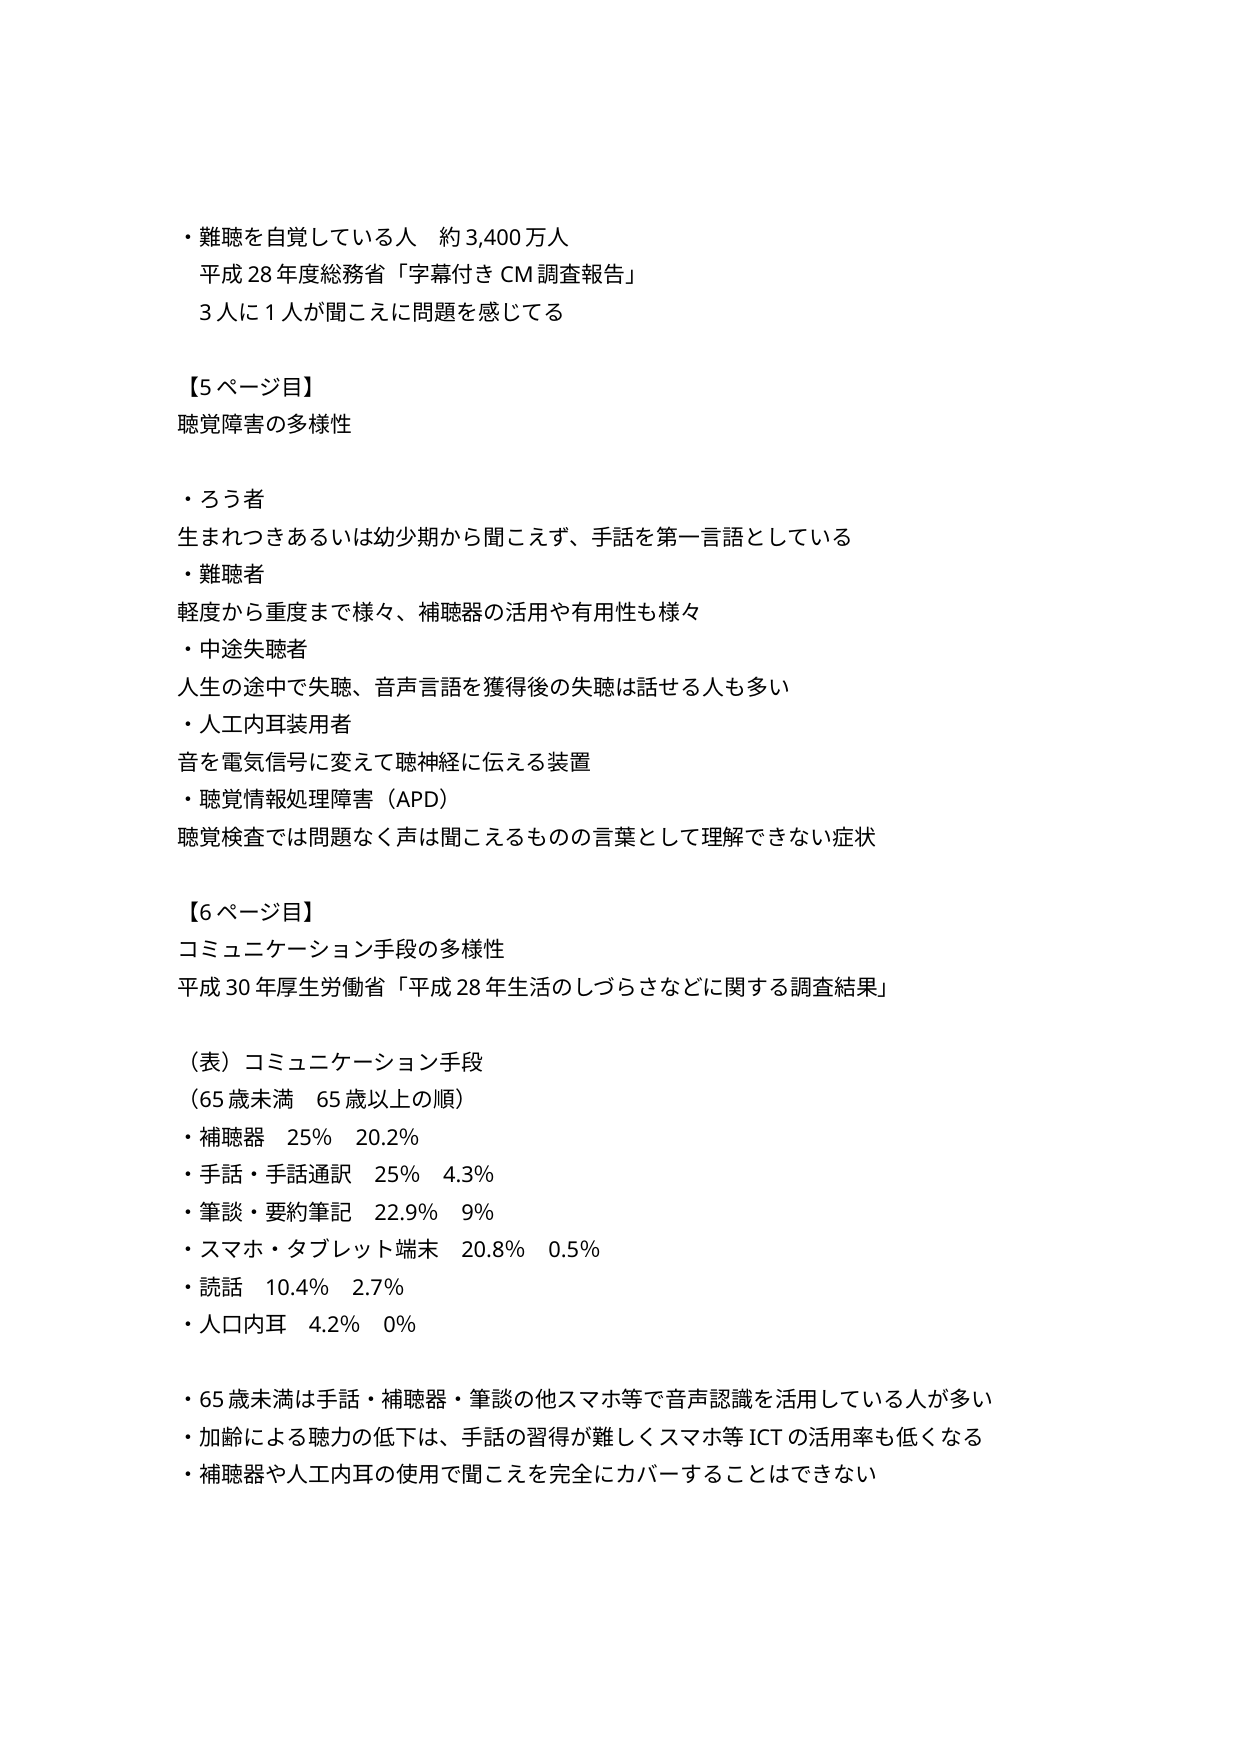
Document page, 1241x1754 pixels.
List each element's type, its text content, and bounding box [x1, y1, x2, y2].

text ・65歳未満は手話・補聴器・筆談の他スマホ等で音声認識を活用している人が多い [177, 1379, 1063, 1417]
text 平成30年厚生労働省「平成28年生活のしづらさなどに関する調査結果」 [177, 967, 1063, 1004]
text ・読話 10.4％ 2.7％ [177, 1267, 1063, 1304]
text ・補聴器や人工内耳の使用で聞こえを完全にカバーすることはできない [177, 1454, 1063, 1492]
text ・人工内耳装用者 音を電気信号に変えて聴神経に伝える装置 [177, 704, 1063, 779]
text ・スマホ・タブレット端末 20.8％ 0.5％ [177, 1229, 1063, 1267]
text ・聴覚情報処理障害（APD） 聴覚検査では問題なく声は聞こえるものの言葉として理解できない症状 [177, 779, 1063, 854]
text ・補聴器 25％ 20.2％ [177, 1117, 1063, 1154]
text 【5ページ目】 [177, 367, 1063, 404]
text ・人口内耳 4.2％ 0％ [177, 1304, 1063, 1342]
text 平成28年度総務省「字幕付きCM調査報告」 [177, 254, 1063, 292]
text ・加齢による聴力の低下は、手話の習得が難しくスマホ等ICTの活用率も低くなる [177, 1417, 1063, 1454]
text ・難聴者 軽度から重度まで様々、補聴器の活用や有用性も様々 [177, 554, 1063, 629]
text 3人に1人が聞こえに問題を感じてる [177, 292, 1063, 329]
text ・筆談・要約筆記 22.9％ 9％ [177, 1192, 1063, 1229]
text ・中途失聴者 人生の途中で失聴、音声言語を獲得後の失聴は話せる人も多い [177, 629, 1063, 704]
text 【6ページ目】 [177, 892, 1063, 929]
text ・難聴を自覚している人 約3,400万人 [177, 217, 1063, 254]
text コミュニケーション手段の多様性 [177, 929, 1063, 967]
text ・手話・手話通訳 25％ 4.3％ [177, 1154, 1063, 1192]
text ・ろう者 生まれつきあるいは幼少期から聞こえず、手話を第一言語としている [177, 479, 1063, 554]
text （表）コミュニケーション手段 [177, 1042, 1063, 1079]
text 聴覚障害の多様性 [177, 404, 1063, 442]
text （65歳未満 65歳以上の順） [177, 1079, 1063, 1117]
